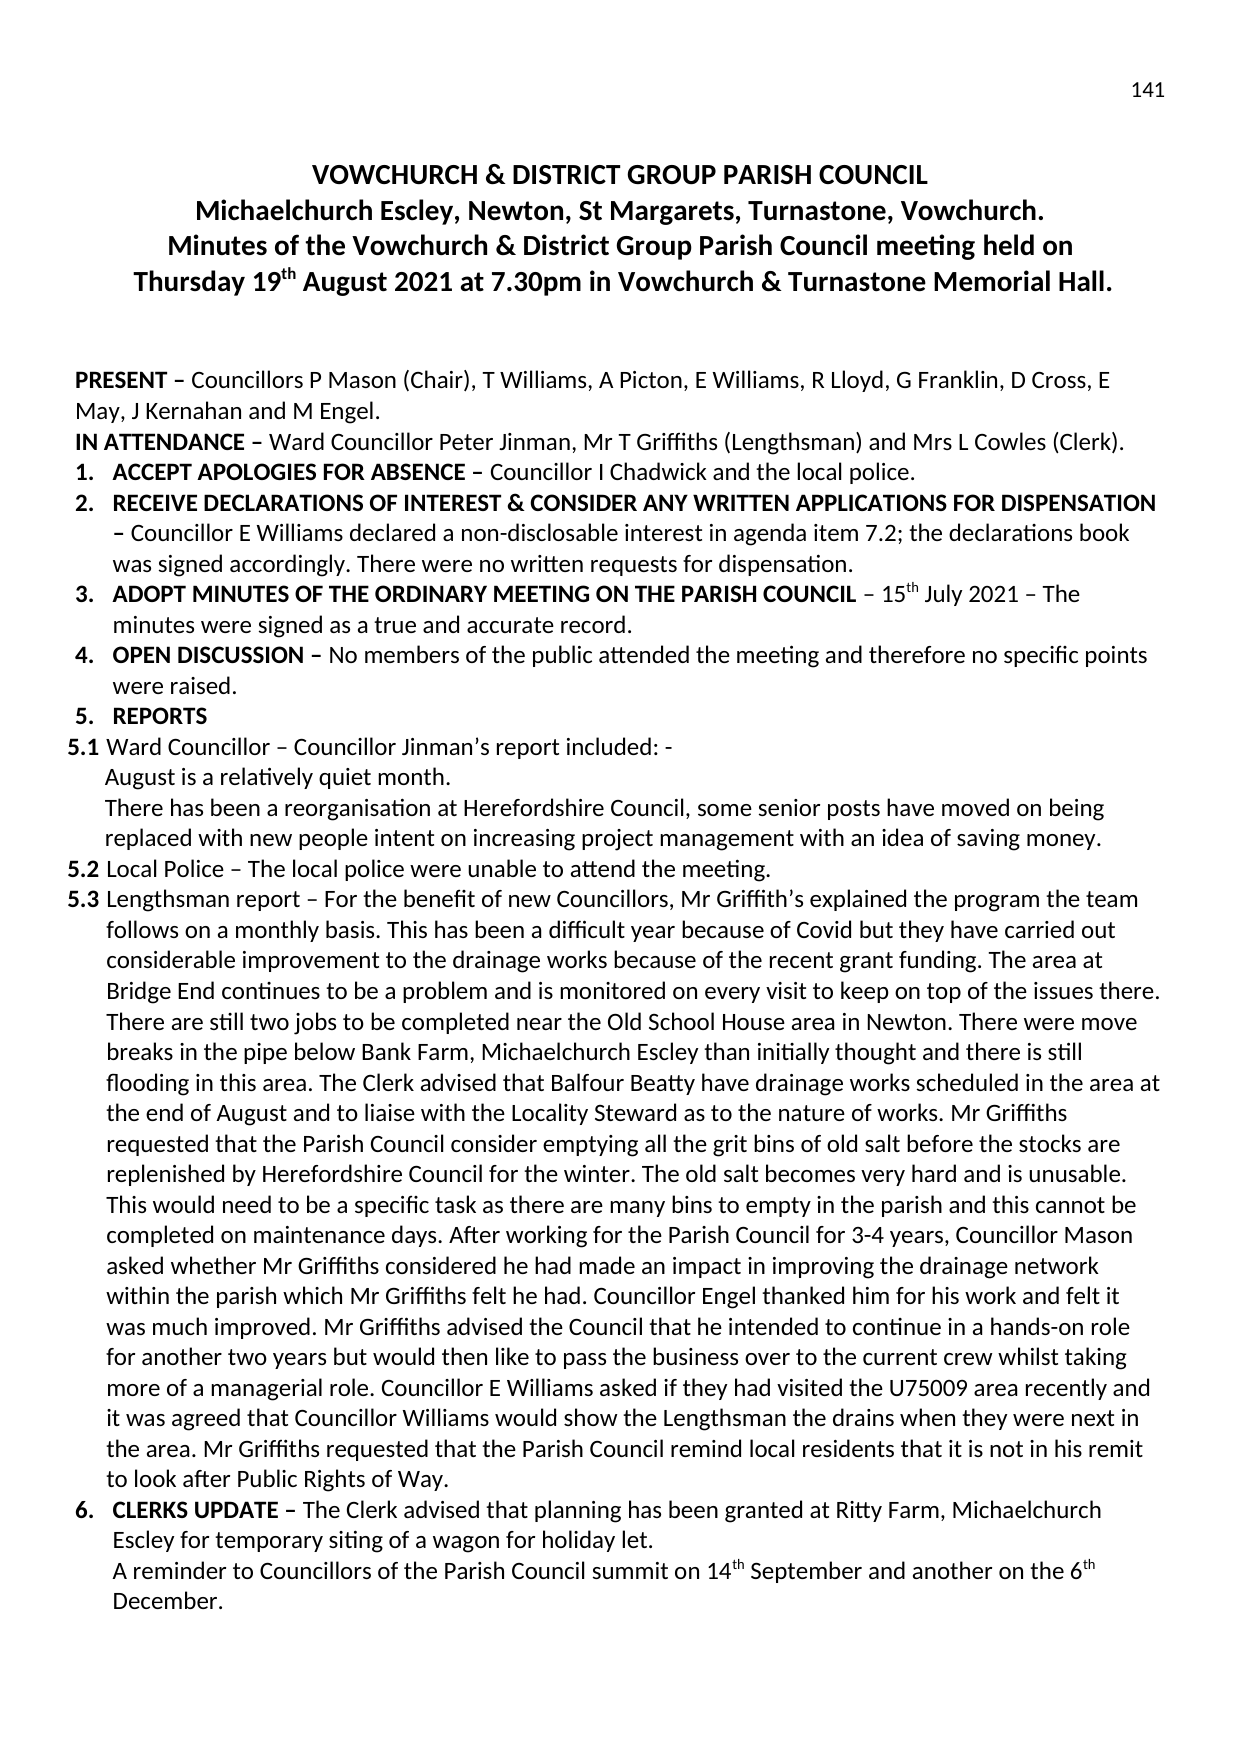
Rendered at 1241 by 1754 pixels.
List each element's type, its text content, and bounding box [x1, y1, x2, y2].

text IN ATTENDANCE – Ward Councillor Peter Jinman, Mr T Griffiths (Lengthsman) and Mrs L Cowles (Clerk). [75, 426, 1165, 456]
list ACCEPT APOLOGIES FOR ABSENCE – Councillor I Chadwick and the local police. [75, 456, 1165, 487]
text August is a relatively quiet month. [104, 761, 1165, 792]
list RECEIVE DECLARATIONS OF INTEREST & CONSIDER ANY WRITTEN APPLICATIONS FOR DISPENSATION – Councillor E Williams declared a non-disclosable interest in agenda item 7.2; the declarations book was signed accordingly. There were no written requests for dispensation. [75, 487, 1165, 578]
list Lengthsman report – For the benefit of new Councillors, Mr Griffith’s explained the program the team follows on a monthly basis. This has been a difficult year because of Covid but they have carried out considerable improvement to the drainage works because of the recent grant funding. The area at Bridge End continues to be a problem and is monitored on every visit to keep on top of the issues there. There are still two jobs to be completed near the Old School House area in Newton. There were move breaks in the pipe below Bank Farm, Michaelchurch Escley than initially thought and there is still flooding in this area. The Clerk advised that Balfour Beatty have drainage works scheduled in the area at the end of August and to liaise with the Locality Steward as to the nature of works. Mr Griffiths requested that the Parish Council consider emptying all the grit bins of old salt before the stocks are replenished by Herefordshire Council for the winter. The old salt becomes very hard and is unusable. This would need to be a specific task as there are many bins to empty in the parish and this cannot be completed on maintenance days. After working for the Parish Council for 3-4 years, Councillor Mason asked whether Mr Griffiths considered he had made an impact in improving the drainage network within the parish which Mr Griffiths felt he had. Councillor Engel thanked him for his work and felt it was much improved. Mr Griffiths advised the Council that he intended to continue in a hands-on role for another two years but would then like to pass the business over to the current crew whilst taking more of a managerial role. Councillor E Williams asked if they had visited the U75009 area recently and it was agreed that Councillor Williams would show the Lengthsman the drains when they were next in the area. Mr Griffiths requested that the Parish Council remind local residents that it is not in his remit to look after Public Rights of Way. [67, 883, 1165, 1494]
text Thursday 19th August 2021 at 7.30pm in Vowchurch & Turnastone Memorial Hall. [75, 263, 1165, 298]
list REPORTS [75, 700, 1165, 731]
list CLERKS UPDATE – The Clerk advised that planning has been granted at Ritty Farm, Michaelchurch Escley for temporary siting of a wagon for holiday let. [75, 1494, 1165, 1555]
text A reminder to Councillors of the Parish Council summit on 14th September and another on the 6th December. [112, 1555, 1165, 1616]
text PRESENT – Councillors P Mason (Chair), T Williams, A Picton, E Williams, R Lloyd, G Franklin, D Cross, E May, J Kernahan and M Engel. [75, 365, 1165, 426]
list ADOPT MINUTES OF THE ORDINARY MEETING ON THE PARISH COUNCIL – 15th July 2021 – The minutes were signed as a true and accurate record. [75, 578, 1165, 639]
text Michaelchurch Escley, Newton, St Margarets, Turnastone, Vowchurch. [75, 192, 1165, 227]
list Local Police – The local police were unable to attend the meeting. [67, 853, 1165, 883]
list OPEN DISCUSSION – No members of the public attended the meeting and therefore no specific points were raised. [75, 639, 1165, 700]
text There has been a reorganisation at Herefordshire Council, some senior posts have moved on being replaced with new people intent on increasing project management with an idea of saving money. [104, 792, 1165, 853]
text Minutes of the Vowchurch & District Group Parish Council meeting held on [75, 227, 1165, 263]
list Ward Councillor – Councillor Jinman’s report included: - [67, 731, 1165, 761]
text VOWCHURCH & DISTRICT GROUP PARISH COUNCIL [75, 156, 1165, 192]
